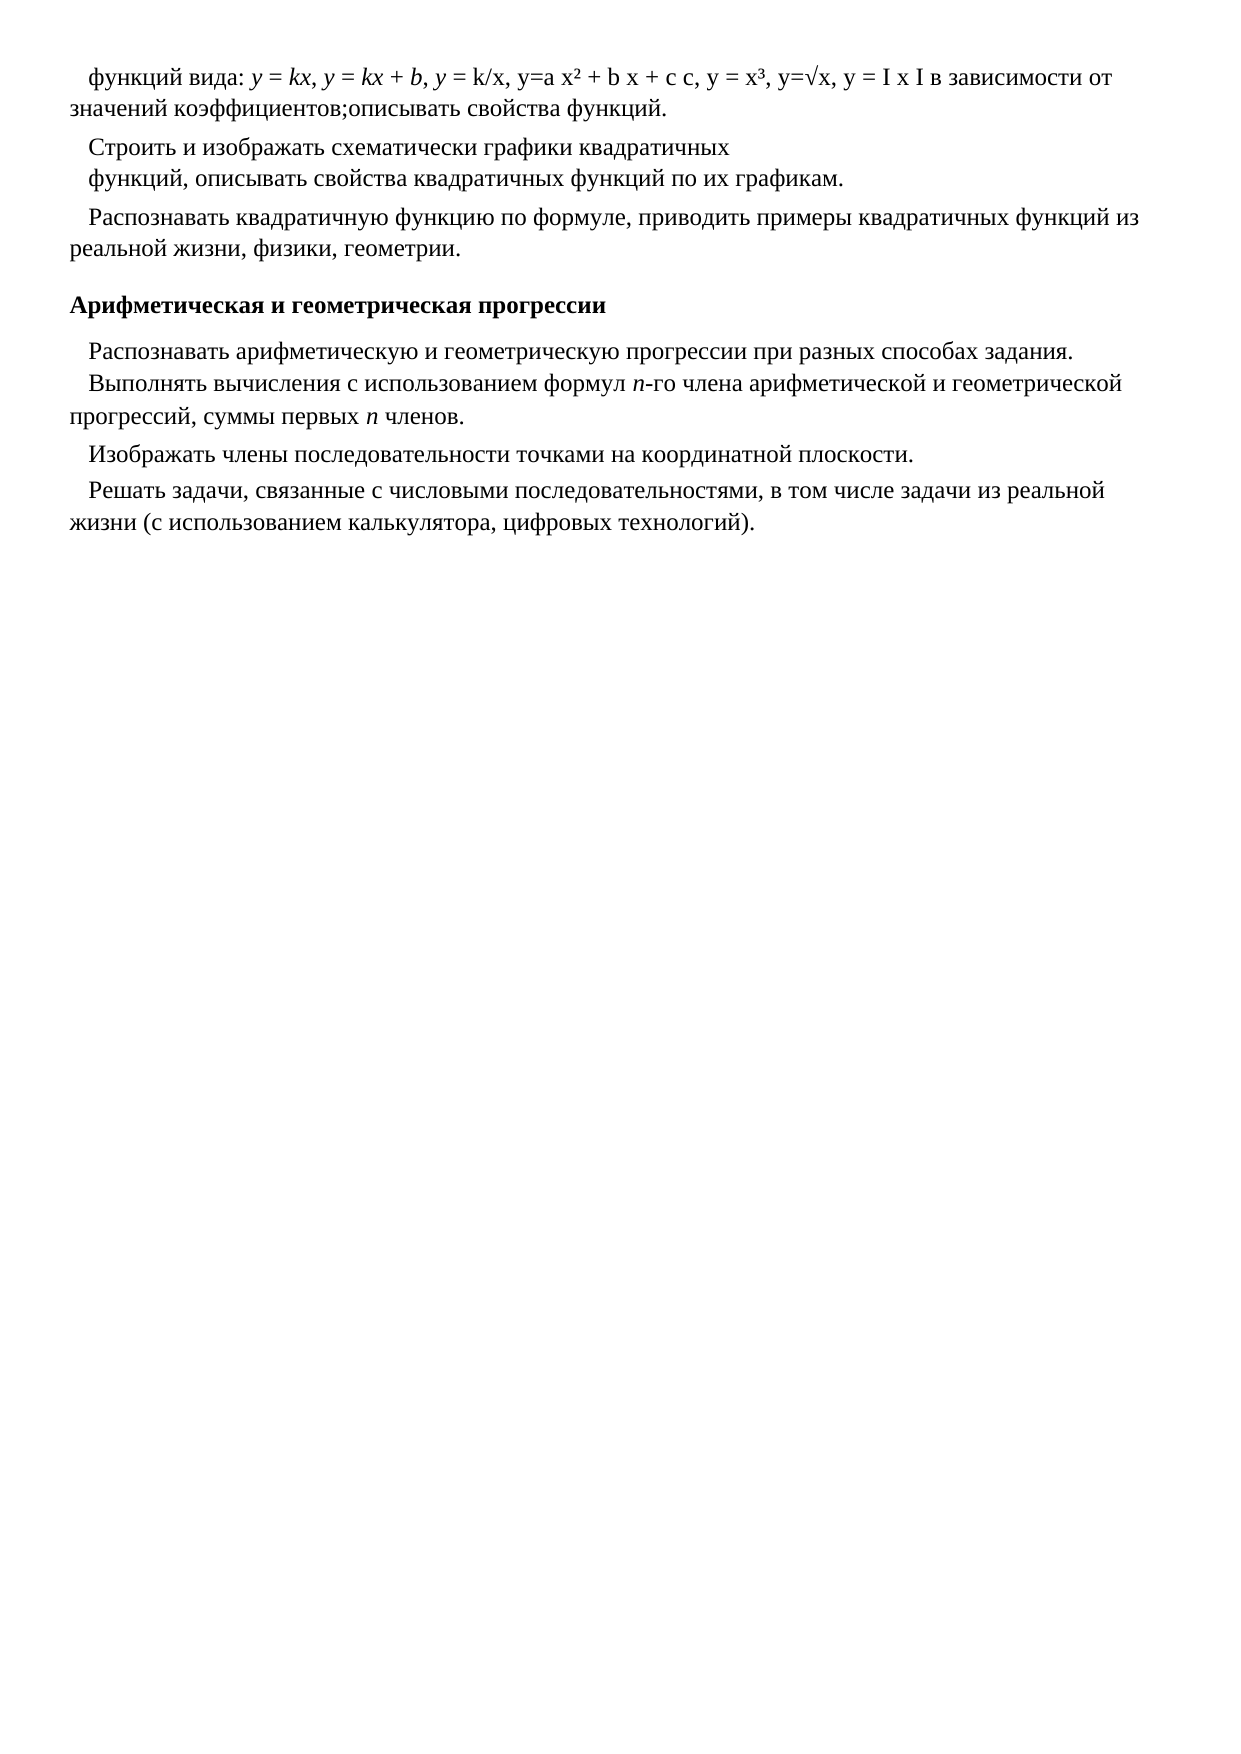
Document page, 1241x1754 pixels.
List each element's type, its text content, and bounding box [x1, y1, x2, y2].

text Распознавать квадратичную функцию по формуле, приводить примеры квадратичных функций из реальной жизни, физики, геометрии. [69, 202, 1142, 262]
text Строить и изображать схематически графики квадратичных функций, описывать свойства квадратичных функций по их графикам. [88, 132, 857, 192]
text Изображать члены последовательности точками на координатной плоскости. [88, 441, 1142, 468]
text Решать задачи, связанные с числовыми последовательностями, в том числе задачи из реальной жизни (с использованием калькулятора, цифровых технологий). [69, 476, 1112, 536]
text Арифметическая и геометрическая прогрессии [69, 291, 1142, 319]
text функций вида: y = kx, y = kx + b, y = k/х, y=a x² + b x + c c, y = x³, у=√х, y = I х I в зависимости от значений коэффициентов;описывать свойства функций. [69, 62, 1127, 122]
text Распознавать арифметическую и геометрическую прогрессии при разных способах задания. Выполнять вычисления с использованием формул n-го члена арифметической и геометрической прогрессий, суммы первых n членов. [69, 336, 1127, 430]
